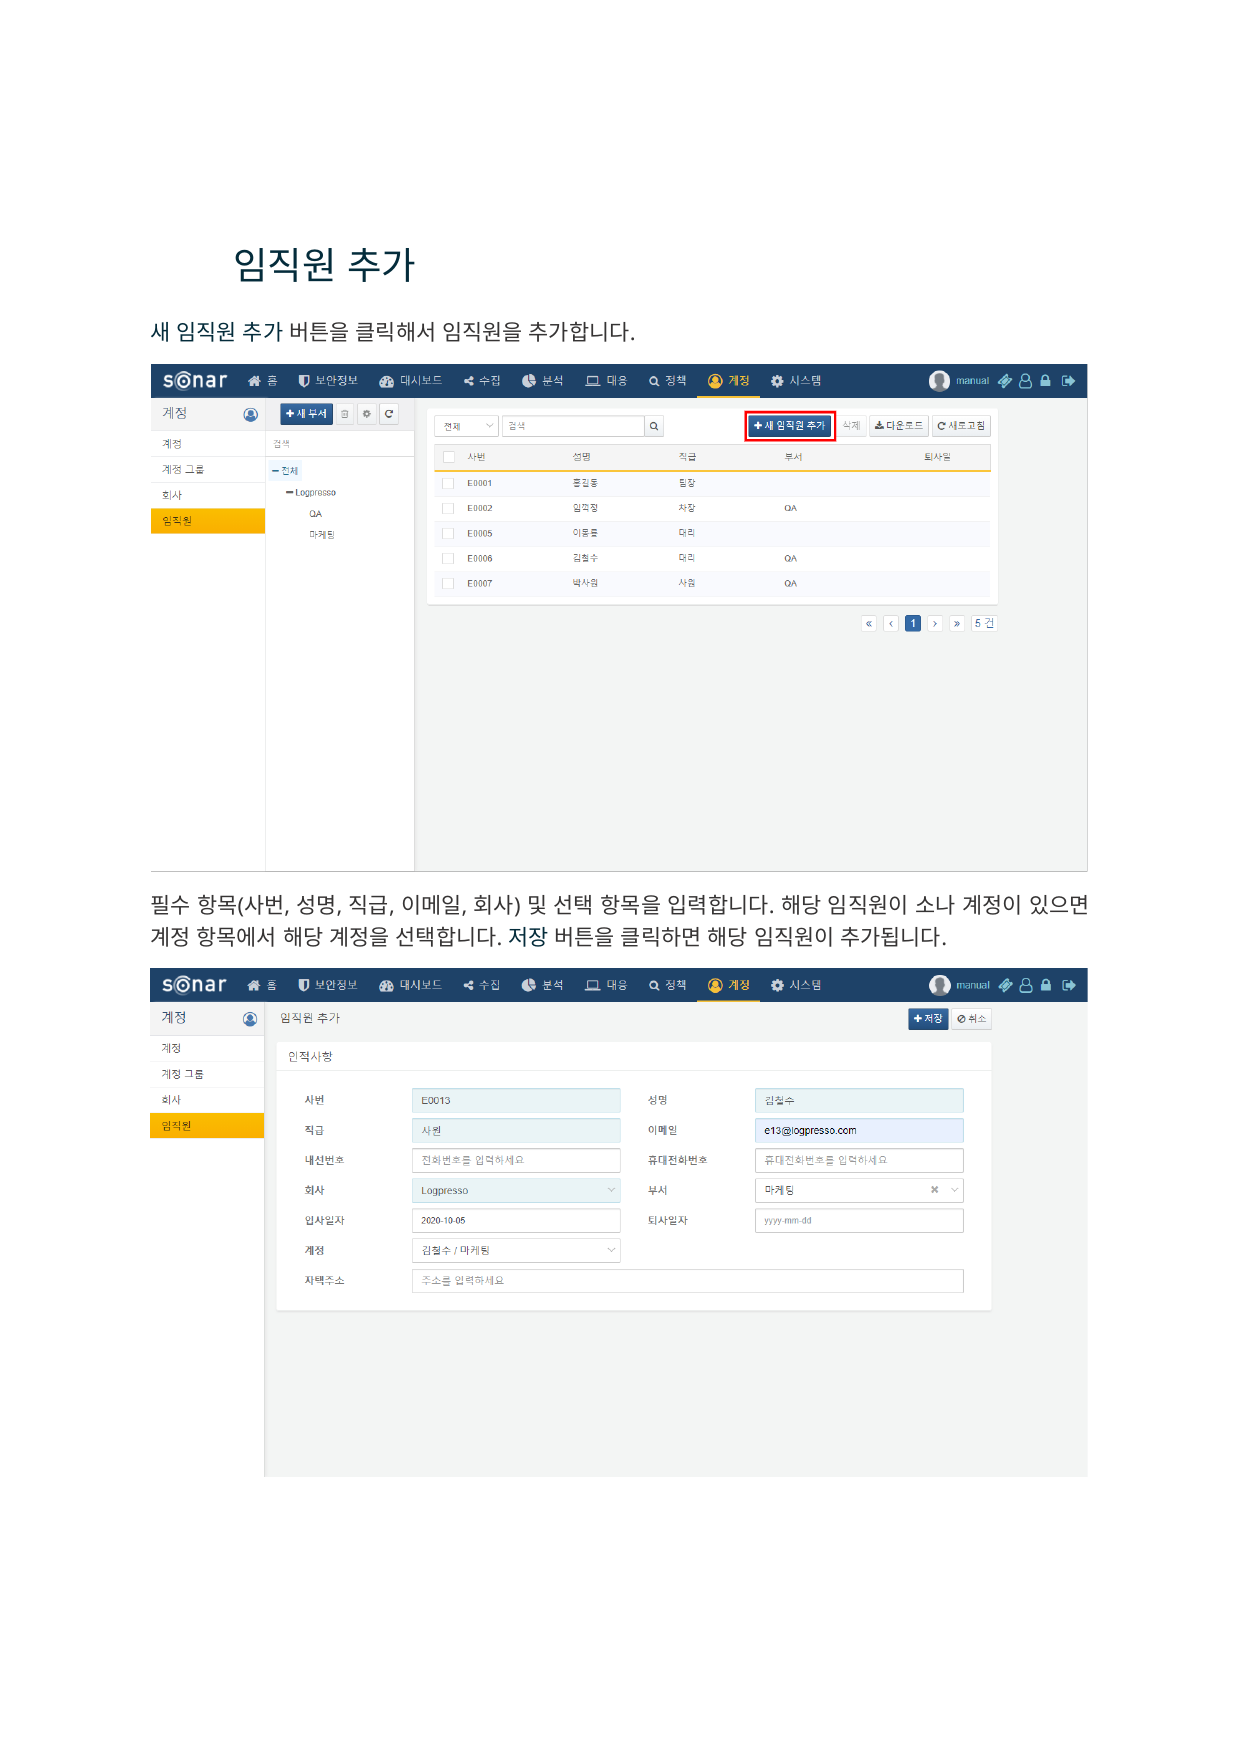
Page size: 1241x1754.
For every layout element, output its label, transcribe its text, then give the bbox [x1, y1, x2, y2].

subtitle 임직원 추가 [150, 236, 1090, 290]
text 필수 항목(사번, 성명, 직급, 이메일, 회사) 및 선택 항목을 입력합니다. 해당 임직원이 소나 계정이 있으면 계정 항목에서 해당 계정을 선택합니다. 저장 버튼을 클릭하면 해당 임직원이 추가됩니다. [150, 888, 1090, 952]
picture [150, 363, 1088, 872]
picture [245, 322, 259, 326]
picture [150, 968, 1088, 1477]
text 새 임직원 추가 버튼을 클릭해서 임직원을 추가합니다. [150, 315, 1090, 347]
